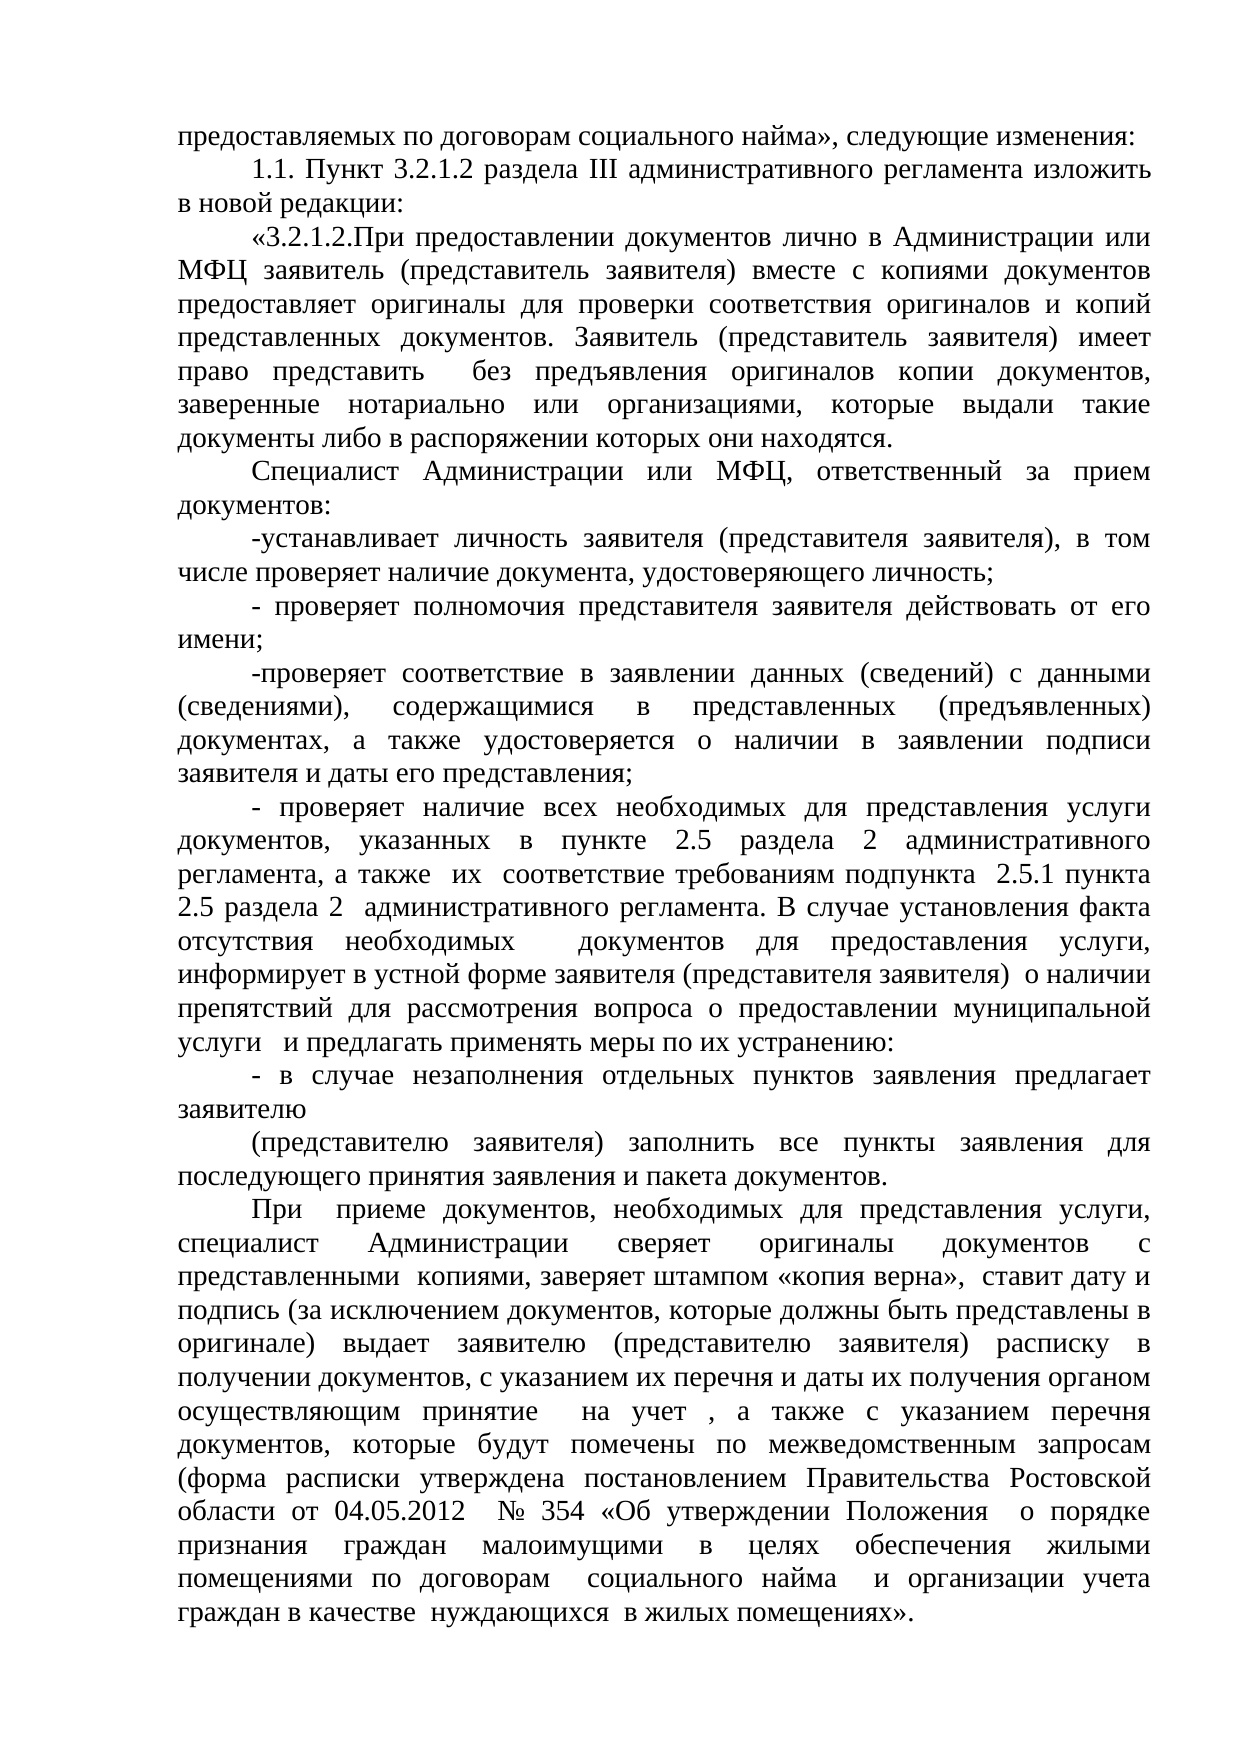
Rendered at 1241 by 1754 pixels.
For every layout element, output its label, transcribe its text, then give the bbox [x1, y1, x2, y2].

text 1.1. Пункт 3.2.1.2 раздела III административного регламента изложить в новой редакции: [177, 152, 1152, 219]
text - в случае незаполнения отдельных пунктов заявления предлагает заявителю [177, 1057, 1152, 1124]
text (представителю заявителя) заполнить все пункты заявления для последующего принятия заявления и пакета документов. [177, 1124, 1152, 1191]
text - проверяет наличие всех необходимых для представления услуги документов, указанных в пункте 2.5 раздела 2 административного регламента, а также их соответствие требованиям подпункта 2.5.1 пункта 2.5 раздела 2 административного регламента. В случае установления факта отсутствия необходимых документов для предоставления услуги, информирует в устной форме заявителя (представителя заявителя) о наличии препятствий для рассмотрения вопроса о предоставлении муниципальной услуги и предлагать применять меры по их устранению: [177, 789, 1152, 1057]
text При приеме документов, необходимых для представления услуги, специалист Администрации сверяет оригиналы документов с представленными копиями, заверяет штампом «копия верна», ставит дату и подпись (за исключением документов, которые должны быть представлены в оригинале) выдает заявителю (представителю заявителя) расписку в получении документов, с указанием их перечня и даты их получения органом осуществляющим принятие на учет , а также с указанием перечня документов, которые будут помечены по межведомственным запросам (форма расписки утверждена постановлением Правительства Ростовской области от 04.05.2012 № 354 «Об утверждении Положения о порядке признания граждан малоимущими в целях обеспечения жилыми помещениями по договорам социального найма и организации учета граждан в качестве нуждающихся в жилых помещениях». [177, 1191, 1152, 1627]
text «3.2.1.2.При предоставлении документов лично в Администрации или МФЦ заявитель (представитель заявителя) вместе с копиями документов предоставляет оригиналы для проверки соответствия оригиналов и копий представленных документов. Заявитель (представитель заявителя) имеет право представить без предъявления оригиналов копии документов, заверенные нотариально или организациями, которые выдали такие документы либо в распоряжении которых они находятся. [177, 219, 1152, 453]
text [177, 118, 1152, 152]
text Специалист Администрации или МФЦ, ответственный за прием документов: [177, 453, 1152, 521]
text -устанавливает личность заявителя (представителя заявителя), в том числе проверяет наличие документа, удостоверяющего личность; [177, 521, 1152, 588]
text - проверяет полномочия представителя заявителя действовать от его имени; [177, 588, 1152, 655]
text -проверяет соответствие в заявлении данных (сведений) с данными (сведениями), содержащимися в представленных (предъявленных) документах, а также удостоверяется о наличии в заявлении подписи заявителя и даты его представления; [177, 655, 1152, 789]
